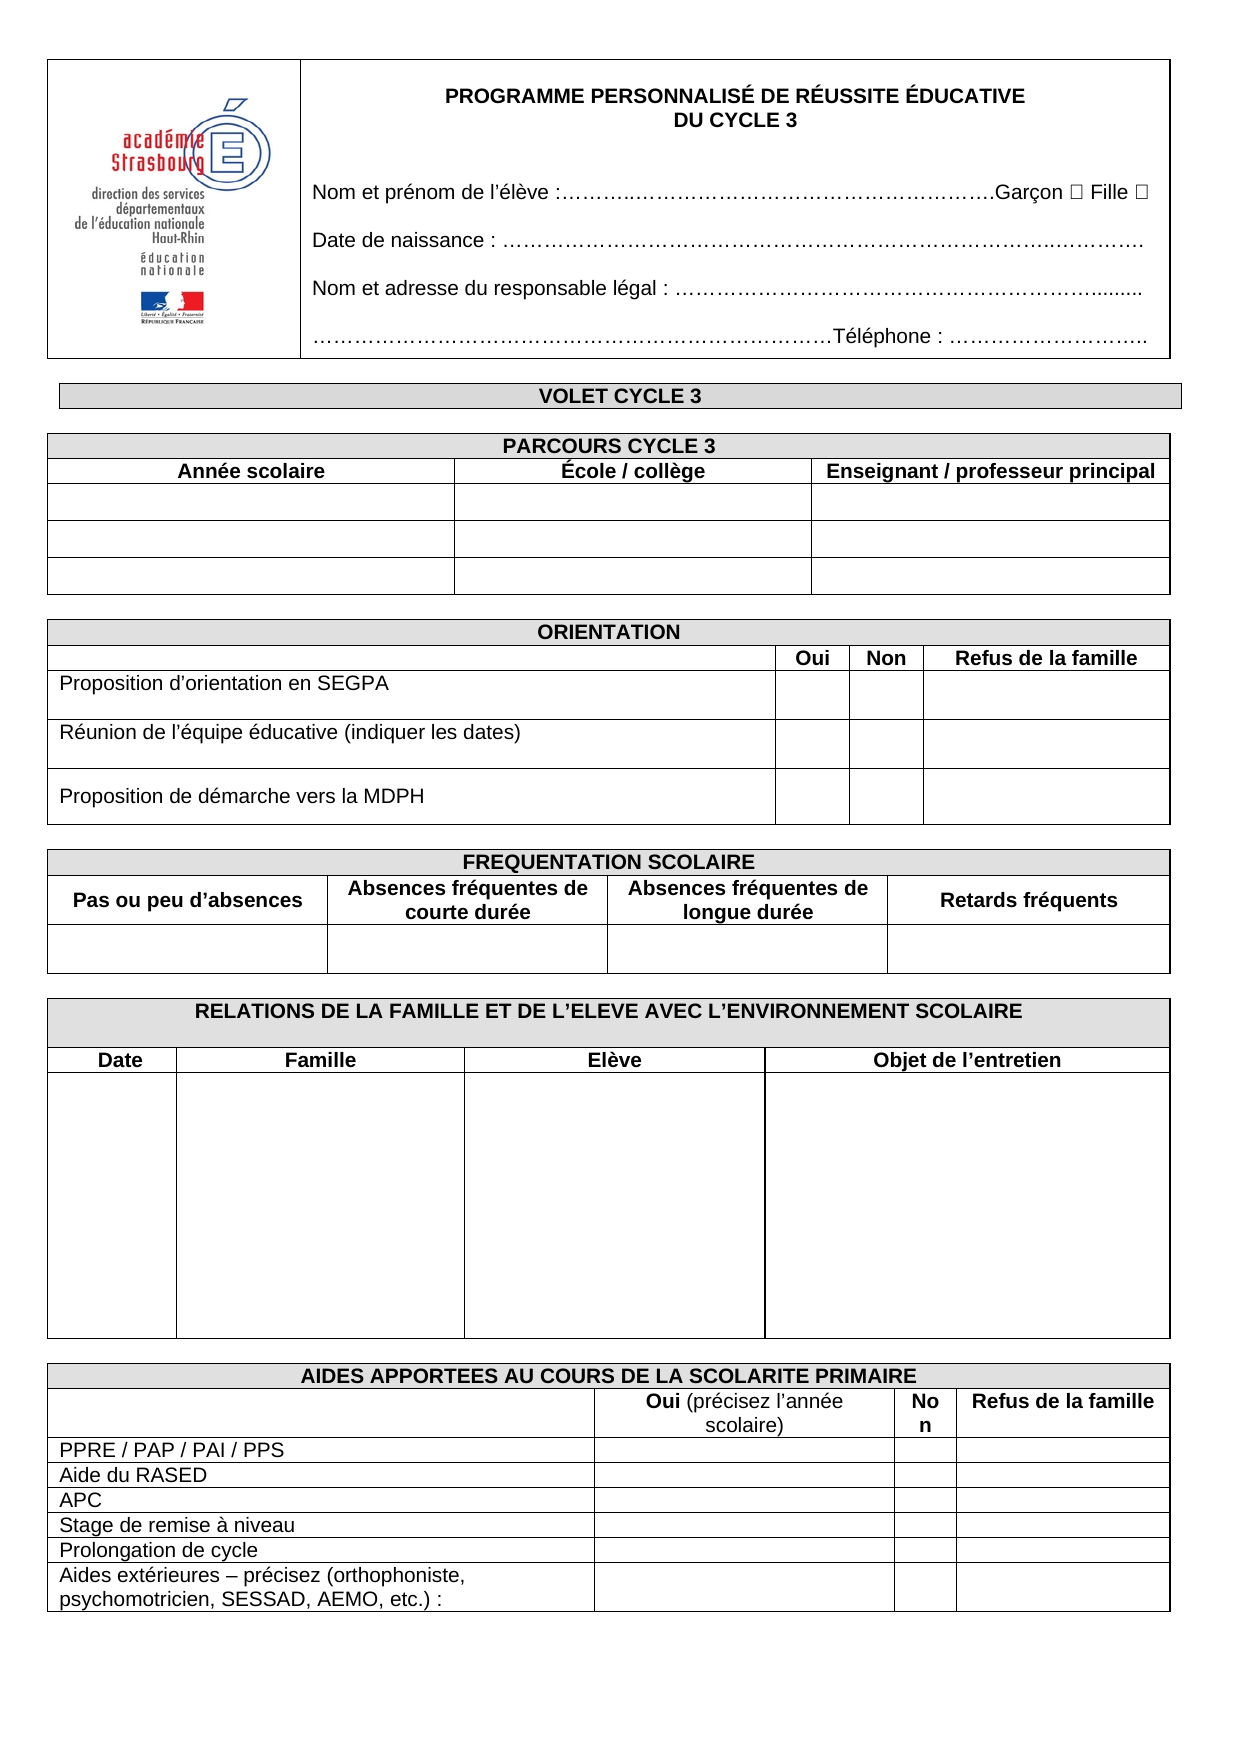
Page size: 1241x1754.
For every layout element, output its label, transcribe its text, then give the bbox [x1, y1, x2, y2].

table_cell [595, 1463, 894, 1487]
table_cell [924, 769, 1169, 824]
table_header ORIENTATION [48, 620, 1169, 645]
table_cell [812, 484, 1169, 520]
table_cell [895, 1438, 956, 1462]
table_cell [455, 521, 811, 557]
picture [75, 95, 274, 324]
table_header AIDES APPORTEES AU COURS DE LA SCOLARITE PRIMAIRE [48, 1364, 1169, 1388]
table_cell Aide du RASED [48, 1463, 594, 1487]
table_cell Absences fréquentes de longue durée [608, 876, 887, 924]
table_cell [455, 558, 811, 594]
table_cell [48, 1073, 176, 1338]
table_cell Oui [776, 646, 849, 670]
table_cell Année scolaire [48, 459, 454, 483]
table_header PARCOURS CYCLE 3 [48, 434, 1169, 458]
table_cell [595, 1563, 894, 1611]
table_cell [595, 1438, 894, 1462]
table_cell Aides extérieures – précisez (orthophoniste, psychomotricien, SESSAD, AEMO, etc.) : [48, 1563, 594, 1611]
table_cell Non [895, 1389, 956, 1437]
table_cell Pas ou peu d’absences [48, 876, 327, 924]
table_cell [766, 1073, 1169, 1338]
table_cell Prolongation de cycle [48, 1538, 594, 1562]
table_header PROGRAMME PERSONNALISÉ DE RÉUSSITE ÉDUCATIVE DU CYCLE 3 Nom et prénom de l’élève :………..…………………………………………….Garçon  Fille  Date de naissance : ……………………………………………………………………..…………. Nom et adresse du responsable légal : ……………………………………………………......... …………………………………………………………………Téléphone : ……………………….. [301, 60, 1169, 358]
table_cell [595, 1538, 894, 1562]
table_cell Elève [465, 1048, 764, 1072]
table_cell [895, 1513, 956, 1537]
table_cell [895, 1463, 956, 1487]
table_cell Objet de l’entretien [766, 1048, 1169, 1072]
table_cell Proposition d’orientation en SEGPA [48, 671, 775, 719]
table_cell [48, 646, 775, 670]
table_header VOLET CYCLE 3 [60, 384, 1181, 408]
table_cell [776, 769, 849, 824]
table_cell [48, 558, 454, 594]
table_cell [776, 671, 849, 719]
table_cell [924, 671, 1169, 719]
table_cell PPRE / PAP / PAI / PPS [48, 1438, 594, 1462]
table_cell Oui (précisez l’année scolaire) [595, 1389, 894, 1437]
table_cell [48, 1389, 594, 1437]
table_cell [957, 1513, 1169, 1537]
table_cell [776, 720, 849, 768]
table_cell [895, 1538, 956, 1562]
table_cell Enseignant / professeur principal [812, 459, 1169, 483]
table_cell [957, 1563, 1169, 1611]
table_cell Famille [177, 1048, 464, 1072]
table_cell École / collège [455, 459, 811, 483]
table_cell [608, 925, 887, 973]
table_cell Date [48, 1048, 176, 1072]
table_header [48, 60, 300, 358]
table_cell [812, 558, 1169, 594]
table_cell [957, 1438, 1169, 1462]
table_cell [48, 484, 454, 520]
table_cell [888, 925, 1169, 973]
table_cell [328, 925, 607, 973]
table_cell Non [850, 646, 923, 670]
table_cell Refus de la famille [924, 646, 1169, 670]
table_cell [895, 1488, 956, 1512]
table_cell [957, 1463, 1169, 1487]
table_cell [850, 671, 923, 719]
table_cell Retards fréquents [888, 876, 1169, 924]
table_cell [895, 1563, 956, 1611]
table_cell [48, 925, 327, 973]
table_cell [595, 1488, 894, 1512]
table_cell [850, 720, 923, 768]
table_cell Absences fréquentes de courte durée [328, 876, 607, 924]
table_cell [48, 521, 454, 557]
table_cell Refus de la famille [957, 1389, 1169, 1437]
table_cell [924, 720, 1169, 768]
table_cell Stage de remise à niveau [48, 1513, 594, 1537]
table_cell APC [48, 1488, 594, 1512]
table_cell [957, 1488, 1169, 1512]
table_cell [177, 1073, 464, 1338]
table_cell [850, 769, 923, 824]
table_cell [812, 521, 1169, 557]
table_cell Réunion de l’équipe éducative (indiquer les dates) [48, 720, 775, 768]
table_cell [595, 1513, 894, 1537]
table_cell [455, 484, 811, 520]
table_cell Proposition de démarche vers la MDPH [48, 769, 775, 824]
table_cell [465, 1073, 764, 1338]
table_header FREQUENTATION SCOLAIRE [48, 850, 1169, 875]
table_cell [957, 1538, 1169, 1562]
table_header RELATIONS DE LA FAMILLE ET DE L’ELEVE AVEC L’ENVIRONNEMENT SCOLAIRE [48, 999, 1169, 1047]
